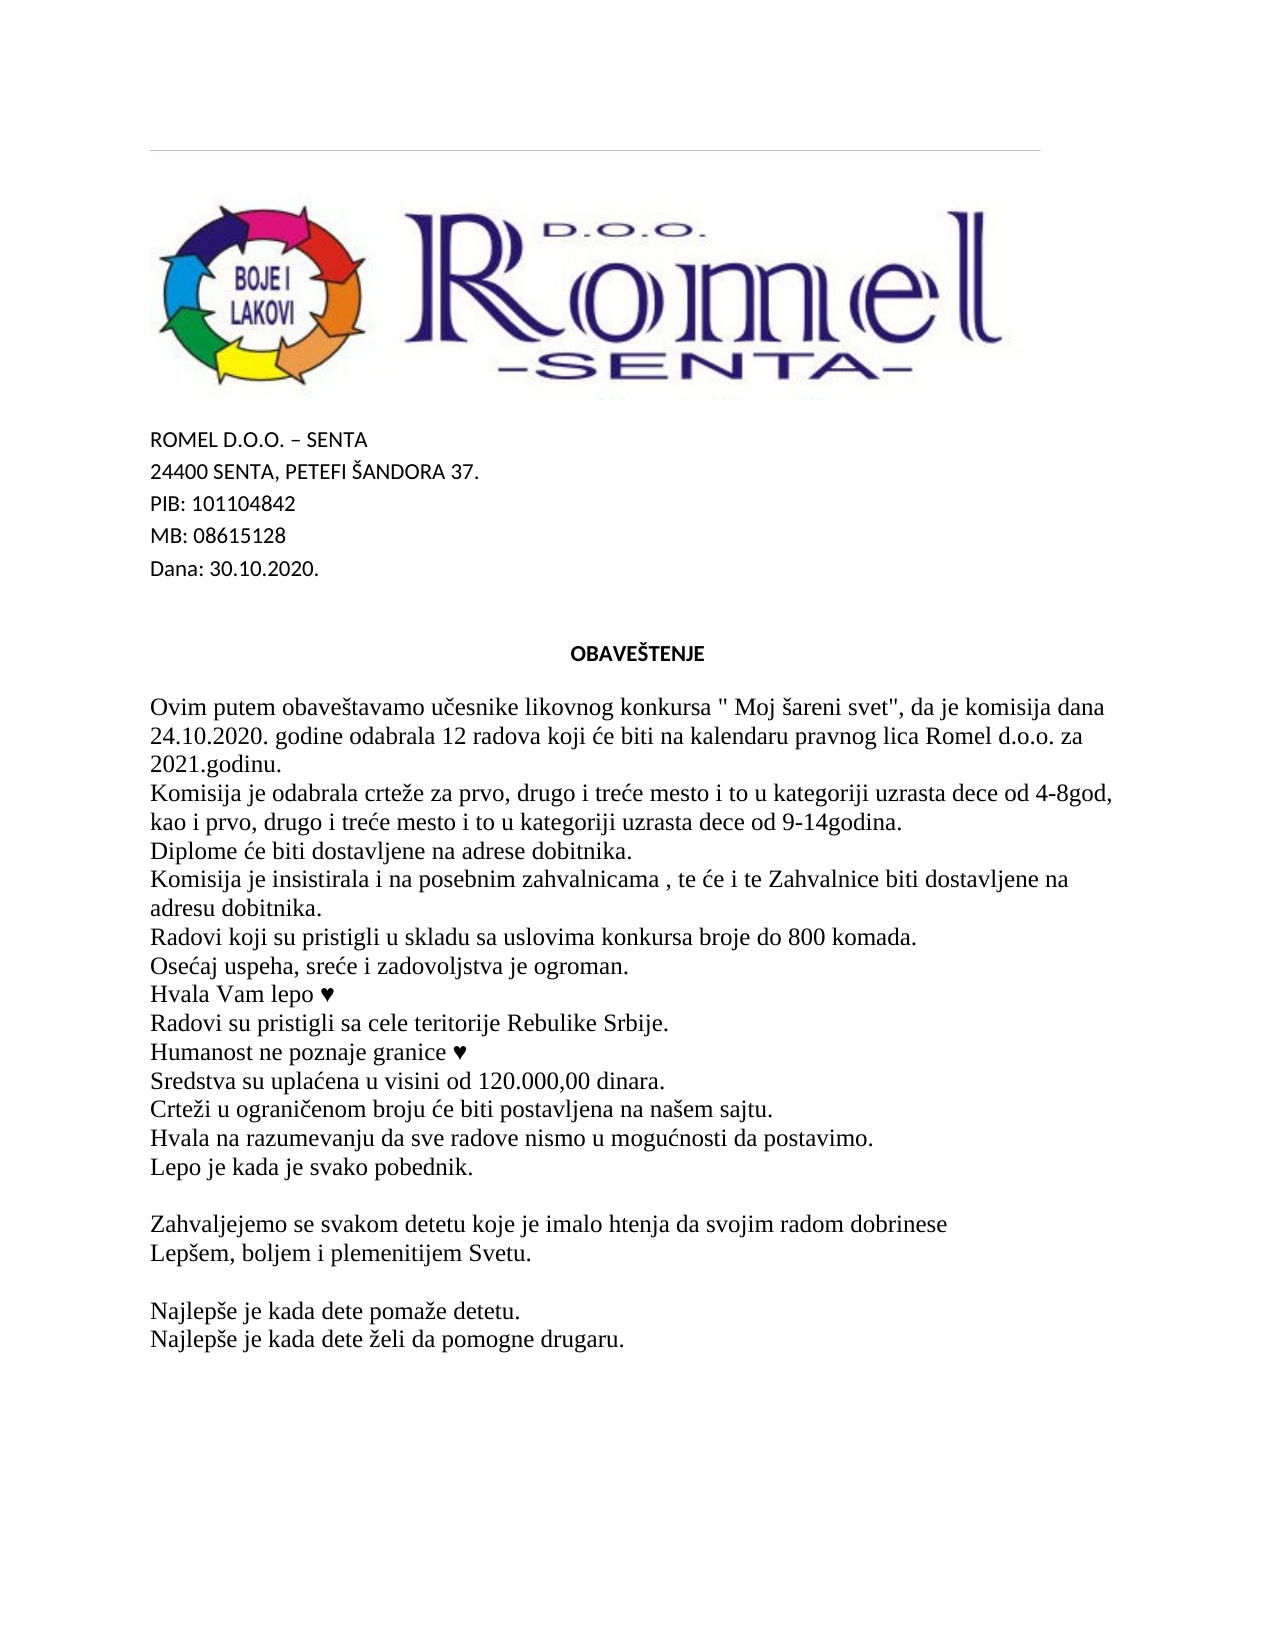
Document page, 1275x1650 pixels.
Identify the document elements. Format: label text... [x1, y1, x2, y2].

text Hvala na razumevanju da sve radove nismo u mogućnosti da postavimo. [150, 1123, 1125, 1152]
text Najlepše je kada dete želi da pomogne drugaru. [150, 1324, 1125, 1353]
text 24400 SENTA, PETEFI ŠANDORA 37. [150, 457, 1125, 485]
text Radovi su pristigli sa cele teritorije Rebulike Srbije. [150, 1008, 1125, 1037]
text Zahvaljejemo se svakom detetu koje je imalo htenja da svojim radom dobrinese [150, 1209, 1125, 1238]
text Dana: 30.10.2020. [150, 554, 1125, 582]
text Komisija je insistirala i na posebnim zahvalnicama , te će i te Zahvalnice biti dostavljene na adresu dobitnika. [150, 864, 1125, 922]
text ROMEL D.O.O. – SENTA [150, 425, 1125, 453]
text Lepšem, boljem i plemenitijem Svetu. [150, 1238, 1125, 1267]
text Diplome će biti dostavljene na adrese dobitnika. [150, 836, 1125, 864]
text Najlepše je kada dete pomaže detetu. [150, 1296, 1125, 1324]
text Humanost ne poznaje granice ♥ [150, 1037, 1125, 1066]
text OBAVEŠTENJE [150, 639, 1125, 667]
text Ovim putem obaveštavamo učesnike likovnog konkursa " Moj šareni svet", da je komisija dana 24.10.2020. godine odabrala 12 radova koji će biti na kalendaru pravnog lica Romel d.o.o. za 2021.godinu. [150, 692, 1125, 778]
text Crteži u ograničenom broju će biti postavljena na našem sajtu. [150, 1094, 1125, 1123]
text Lepo je kada je svako pobednik. [150, 1152, 1125, 1181]
text MB: 08615128 [150, 522, 1125, 549]
text Osećaj uspeha, sreće i zadovoljstva je ogroman. [150, 951, 1125, 979]
text Sredstva su uplaćena u visini od 120.000,00 dinara. [150, 1066, 1125, 1094]
picture [150, 150, 1041, 400]
text Radovi koji su pristigli u skladu sa uslovima konkursa broje do 800 komada. [150, 922, 1125, 951]
text Komisija je odabrala crteže za prvo, drugo i treće mesto i to u kategoriji uzrasta dece od 4-8god, kao i prvo, drugo i treće mesto i to u kategoriji uzrasta dece od 9-14godina. [150, 778, 1125, 836]
text PIB: 101104842 [150, 489, 1125, 517]
text Hvala Vam lepo ♥ [150, 979, 1125, 1008]
